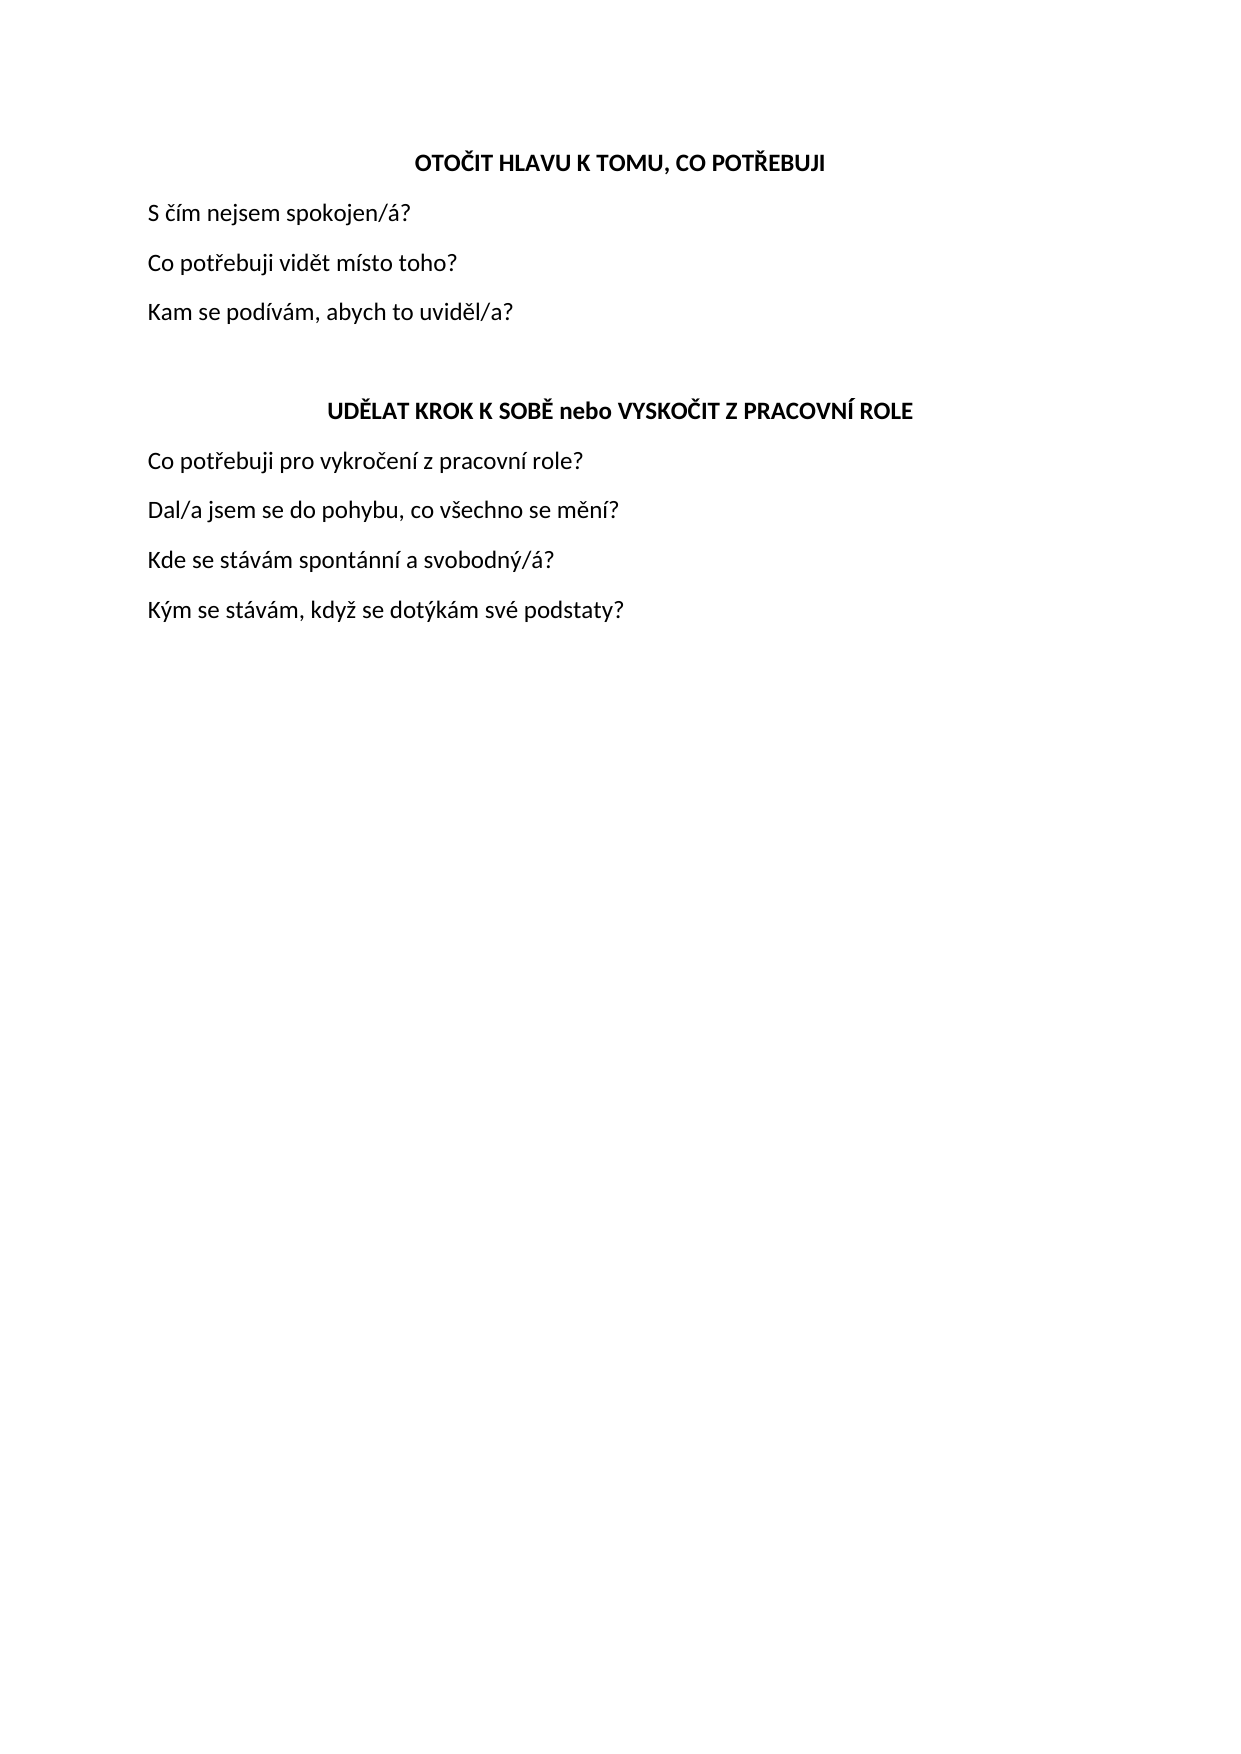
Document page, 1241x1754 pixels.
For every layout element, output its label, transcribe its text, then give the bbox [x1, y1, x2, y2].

text Kým se stávám, když se dotýkám své podstaty? [148, 594, 1093, 624]
text Dal/a jsem se do pohybu, co všechno se mění? [148, 495, 1093, 525]
text Co potřebuji pro vykročení z pracovní role? [148, 445, 1093, 476]
text Kam se podívám, abych to uviděl/a? [148, 296, 1093, 327]
text Kde se stávám spontánní a svobodný/á? [148, 544, 1093, 575]
text UDĚLAT KROK K SOBĚ nebo VYSKOČIT Z PRACOVNÍ ROLE [148, 396, 1093, 426]
text Co potřebuji vidět místo toho? [148, 247, 1093, 277]
text OTOČIT HLAVU K TOMU, CO POTŘEBUJI [148, 148, 1093, 178]
text S čím nejsem spokojen/á? [148, 197, 1093, 228]
